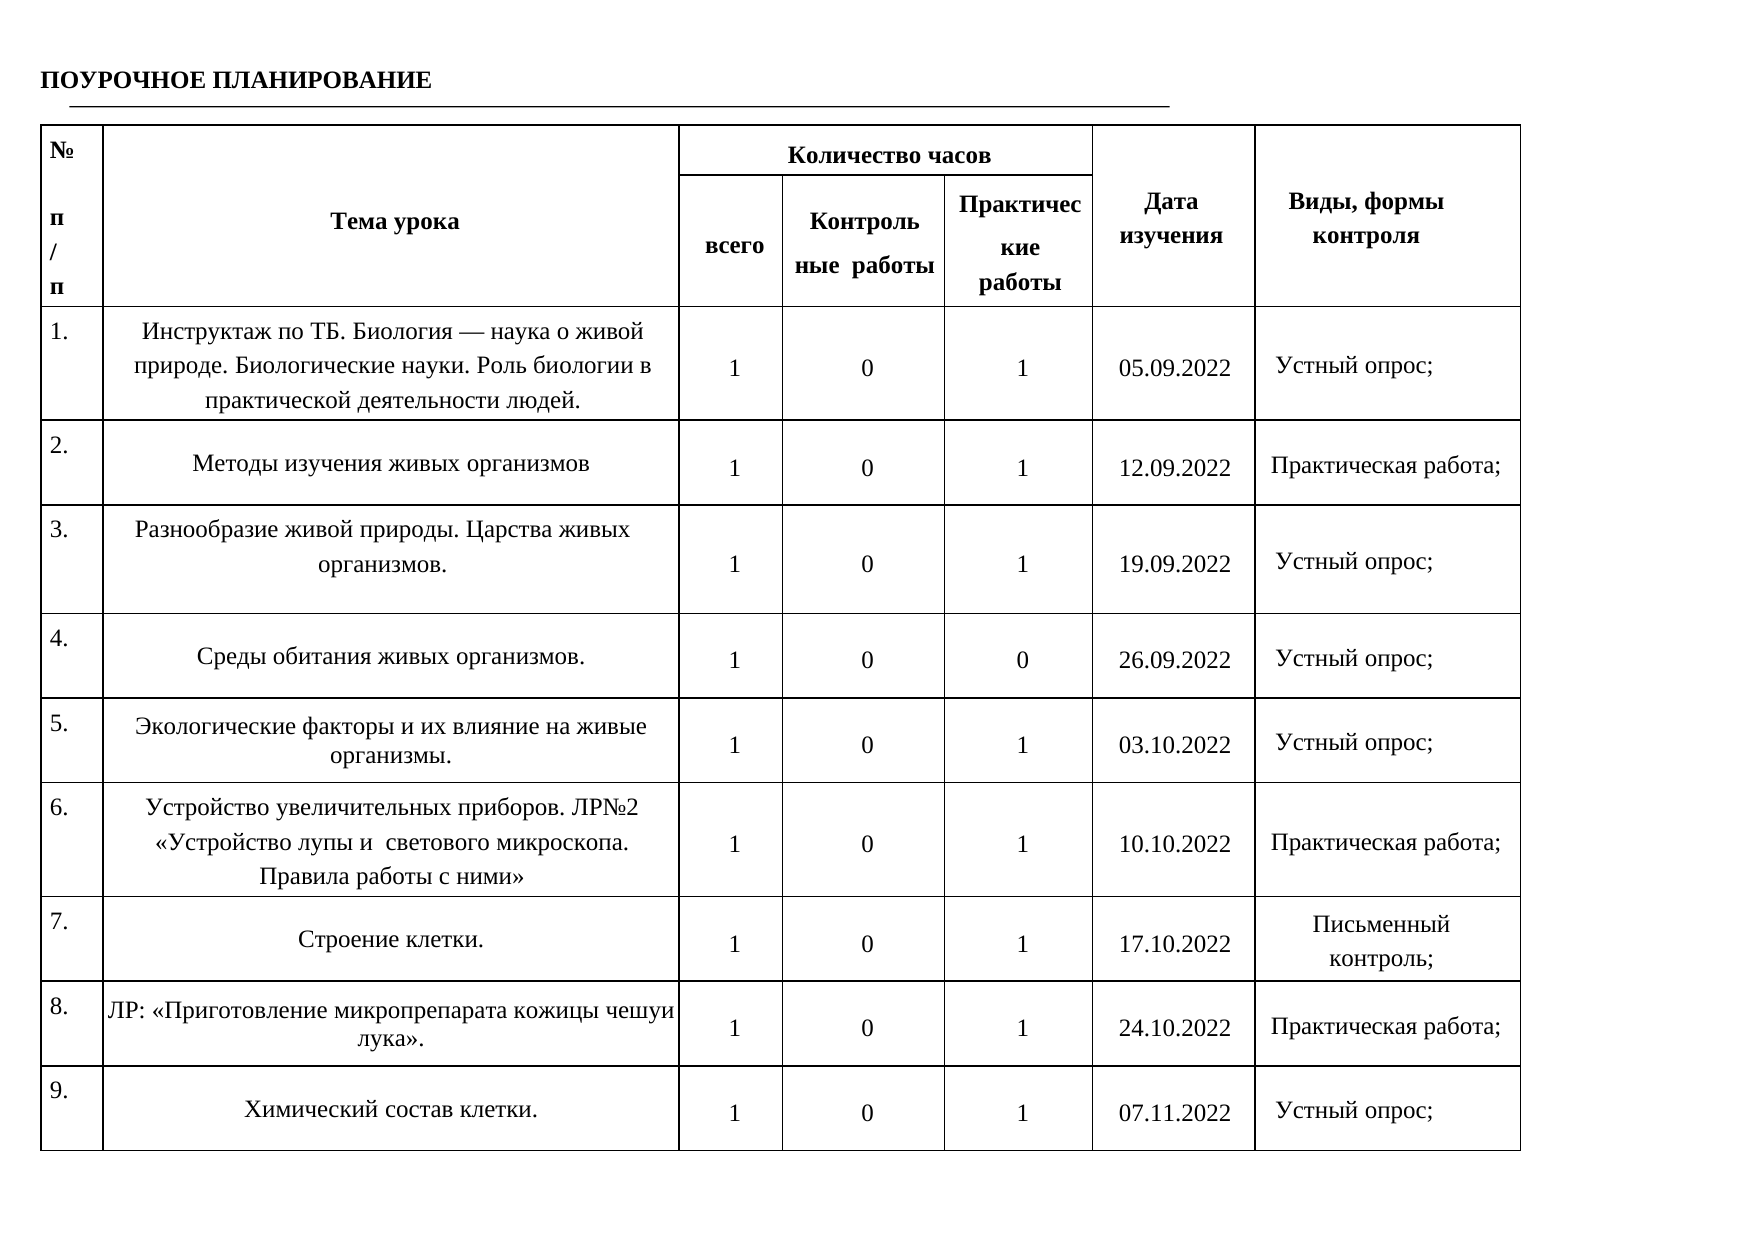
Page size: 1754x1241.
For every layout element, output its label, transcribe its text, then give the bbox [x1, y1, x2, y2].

table_cell Устройство увеличительных приборов. ЛР№2 «Устройство лупы и светового микроскопа. Правила работы с ними» [104, 783, 678, 896]
table_cell 2. [42, 421, 102, 504]
table_cell 1 [680, 699, 782, 782]
table_cell 1 [945, 783, 1092, 896]
table_cell 05.09.2022 [1093, 307, 1254, 419]
table_cell Строение клетки. [104, 897, 678, 980]
table_cell Устный опрос; [1256, 614, 1520, 697]
table_cell Практическая работа; [1256, 982, 1520, 1065]
table_cell 0 [783, 982, 944, 1065]
table_cell 0 [783, 699, 944, 782]
table_cell ЛР: «Приготовление микропрепарата кожицы чешуи лука». [104, 982, 678, 1065]
table_cell 0 [783, 783, 944, 896]
table_cell 0 [783, 506, 944, 612]
table_cell 0 [783, 614, 944, 697]
table_cell Среды обитания живых организмов. [104, 614, 678, 697]
table_header Виды, формы контроля [1256, 126, 1520, 306]
table_cell 0 [783, 897, 944, 980]
table_cell 4. [42, 614, 102, 697]
table_cell 1 [680, 614, 782, 697]
table_cell 10.10.2022 [1093, 783, 1254, 896]
table_cell Письменный контроль; [1256, 897, 1520, 980]
table_cell 1 [680, 897, 782, 980]
table_cell 03.10.2022 [1093, 699, 1254, 782]
table_cell Устный опрос; [1256, 506, 1520, 612]
table_cell Разнообразие живой природы. Царства живых организмов. [104, 506, 678, 612]
table_cell Химический состав клетки. [104, 1067, 678, 1150]
table_cell 1 [680, 982, 782, 1065]
table_cell 7. [42, 897, 102, 980]
table_cell 3. [42, 506, 102, 612]
table_cell 12.09.2022 [1093, 421, 1254, 504]
table_cell 1 [680, 421, 782, 504]
table_cell 0 [783, 421, 944, 504]
table_cell 8. [42, 982, 102, 1065]
table_cell Практичес кие работы [945, 176, 1092, 306]
table_cell Практическая работа; [1256, 421, 1520, 504]
table_cell 1 [680, 1067, 782, 1150]
table_cell 1 [945, 897, 1092, 980]
table_cell Контроль ные работы [783, 176, 944, 306]
table_cell всего [680, 176, 782, 306]
table_cell Практическая работа; [1256, 783, 1520, 896]
table_header Дата изучения [1093, 126, 1254, 306]
table_cell Устный опрос; [1256, 699, 1520, 782]
table_cell 26.09.2022 [1093, 614, 1254, 697]
table_cell 1 [945, 421, 1092, 504]
table_cell Устный опрос; [1256, 1067, 1520, 1150]
table_cell 0 [783, 1067, 944, 1150]
table_header Тема урока [104, 126, 678, 306]
subtitle ПОУРОЧНОЕ ПЛАНИРОВАНИЕ [40, 65, 1700, 94]
table_cell 1 [680, 506, 782, 612]
table_cell 0 [783, 307, 944, 419]
table_header Количество часов [680, 126, 1092, 174]
table_cell 19.09.2022 [1093, 506, 1254, 612]
table_cell 24.10.2022 [1093, 982, 1254, 1065]
table_cell 1 [680, 783, 782, 896]
table_cell 1 [945, 982, 1092, 1065]
table_cell 17.10.2022 [1093, 897, 1254, 980]
table_cell 07.11.2022 [1093, 1067, 1254, 1150]
table_cell 1 [945, 506, 1092, 612]
table_cell 1 [945, 307, 1092, 419]
table_cell 1 [945, 1067, 1092, 1150]
table_cell 1. [42, 307, 102, 419]
table_cell Методы изучения живых организмов [104, 421, 678, 504]
table_cell 9. [42, 1067, 102, 1150]
table_cell Экологические факторы и их влияние на живые организмы. [104, 699, 678, 782]
table_cell 5. [42, 699, 102, 782]
table_cell Устный опрос; [1256, 307, 1520, 419]
table_cell 1 [945, 699, 1092, 782]
table_cell 0 [945, 614, 1092, 697]
table_cell Инструктаж по ТБ. Биология — наука о живой природе. Биологические науки. Роль биологии в практической деятельности людей. [104, 307, 678, 419]
table_cell 6. [42, 783, 102, 896]
table_cell 1 [680, 307, 782, 419]
table_header № п/п [42, 126, 102, 306]
